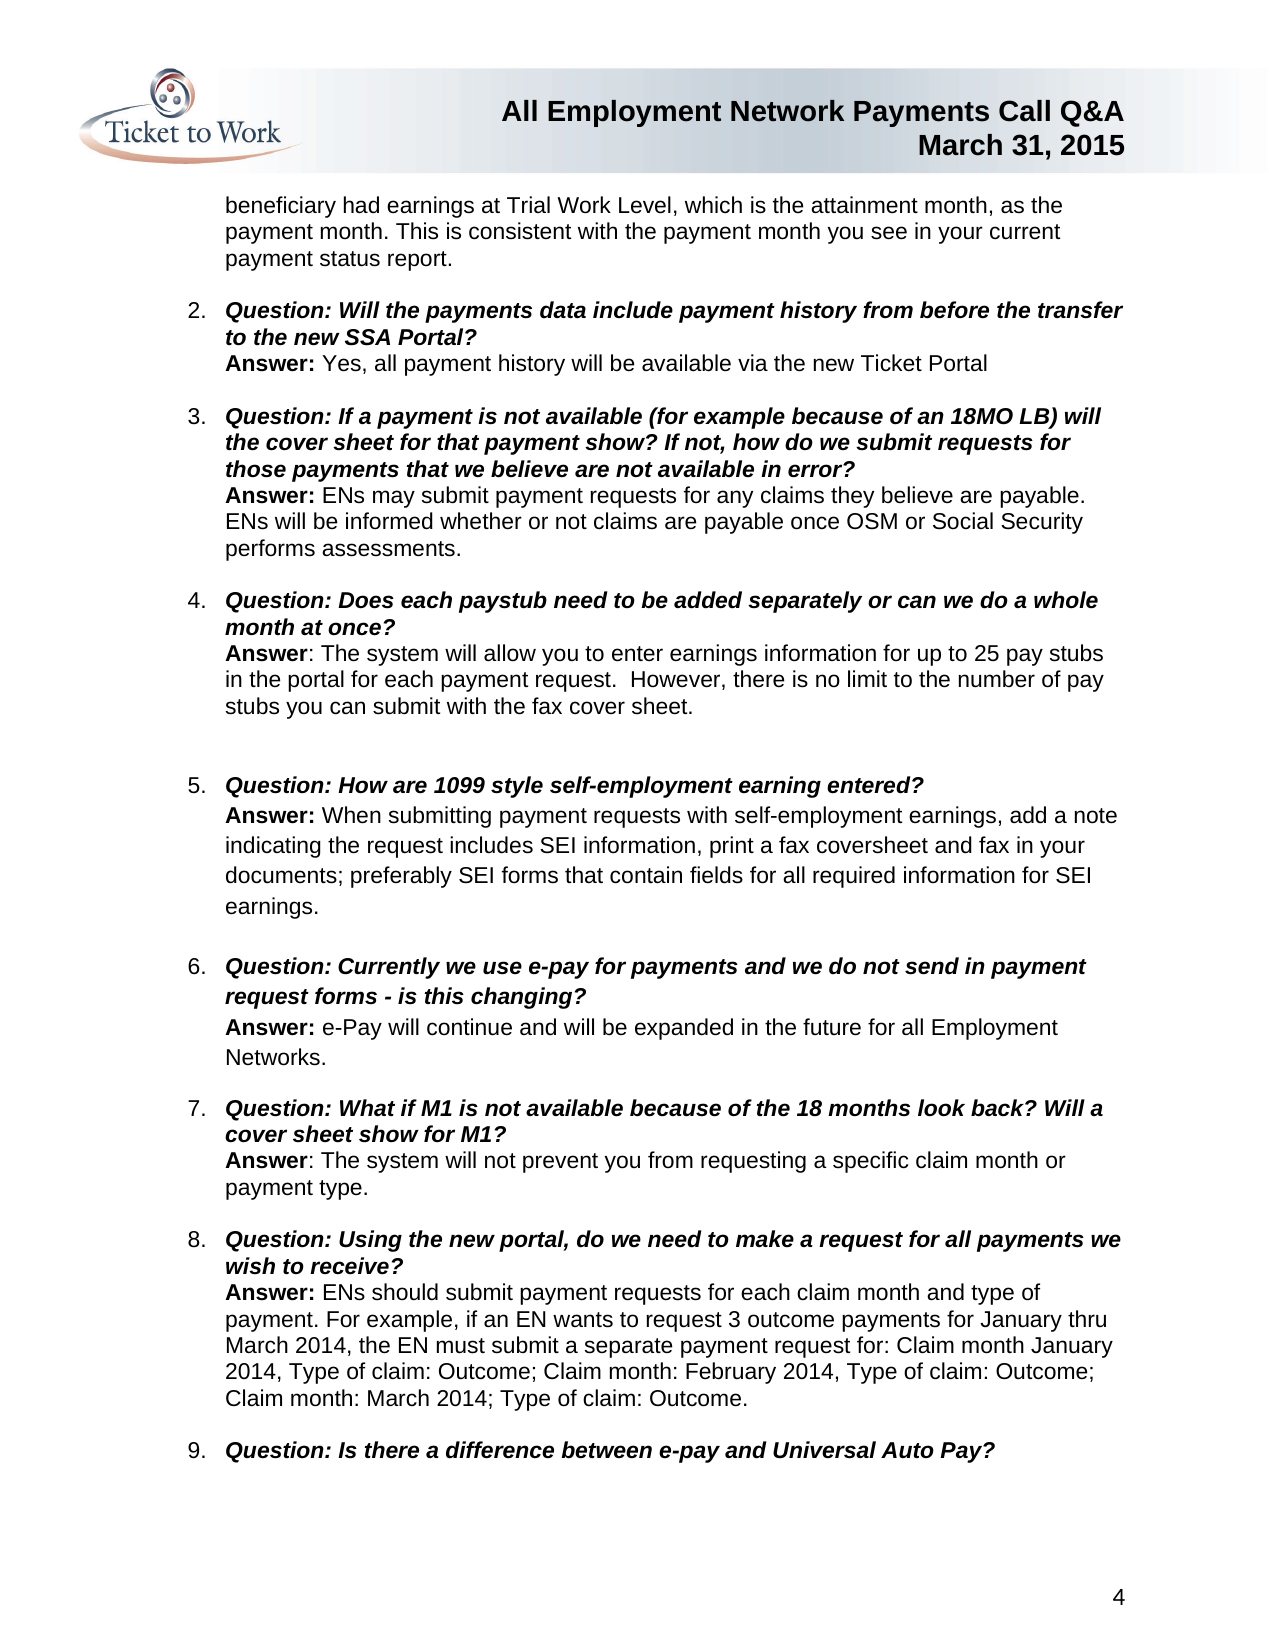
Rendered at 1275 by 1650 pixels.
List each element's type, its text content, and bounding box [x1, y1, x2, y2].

list Question: Currently we use e-pay for payments and we do not send in payment request forms - is this changing? [187, 953, 1125, 1009]
list Question: Using the new portal, do we need to make a request for all payments we wish to receive? [187, 1226, 1125, 1279]
text Answer: Yes, all payment history will be available via the new Ticket Portal [225, 350, 1125, 376]
picture [0, 47, 1275, 192]
list Question: How are 1099 style self-employment earning entered? [187, 772, 1125, 798]
text Answer: ENs may submit payment requests for any claims they believe are payable. ENs will be informed whether or not claims are payable once OSM or Social Security performs assessments. [225, 482, 1125, 561]
list Question: If a payment is not available (for example because of an 18MO LB) will the cover sheet for that payment show? If not, how do we submit requests for those payments that we believe are not available in error? [187, 403, 1125, 482]
list Answer: When submitting payment requests with self-employment earnings, add a note indicating the request includes SEI information, print a fax coversheet and fax in your documents; preferably SEI forms that contain fields for all required information for SEI earnings. [225, 802, 1125, 919]
text Answer: The system will allow you to enter earnings information for up to 25 pay stubs in the portal for each payment request. However, there is no limit to the number of pay stubs you can submit with the fax cover sheet. [225, 640, 1125, 719]
list Answer: e-Pay will continue and will be expanded in the future for all Employment Networks. [225, 1013, 1125, 1070]
list Question: What if M1 is not available because of the 18 months look back? Will a cover sheet show for M1? [187, 1095, 1125, 1147]
text Answer: The system will not prevent you from requesting a specific claim month or payment type. [225, 1147, 1125, 1200]
list Question: Will the payments data include payment history from before the transfer to the new SSA Portal? [187, 297, 1125, 350]
text Answer: ENs should submit payment requests for each claim month and type of payment. For example, if an EN wants to request 3 outcome payments for January thru March 2014, the EN must submit a separate payment request for: Claim month January 2014, Type of claim: Outcome; Claim month: February 2014, Type of claim: Outcome; Claim month: March 2014; Type of claim: Outcome. [225, 1279, 1125, 1411]
list Question: Does each paystub need to be added separately or can we do a whole month at once? [187, 587, 1125, 640]
list Question: Is there a difference between e-pay and Universal Auto Pay? [187, 1437, 1125, 1464]
